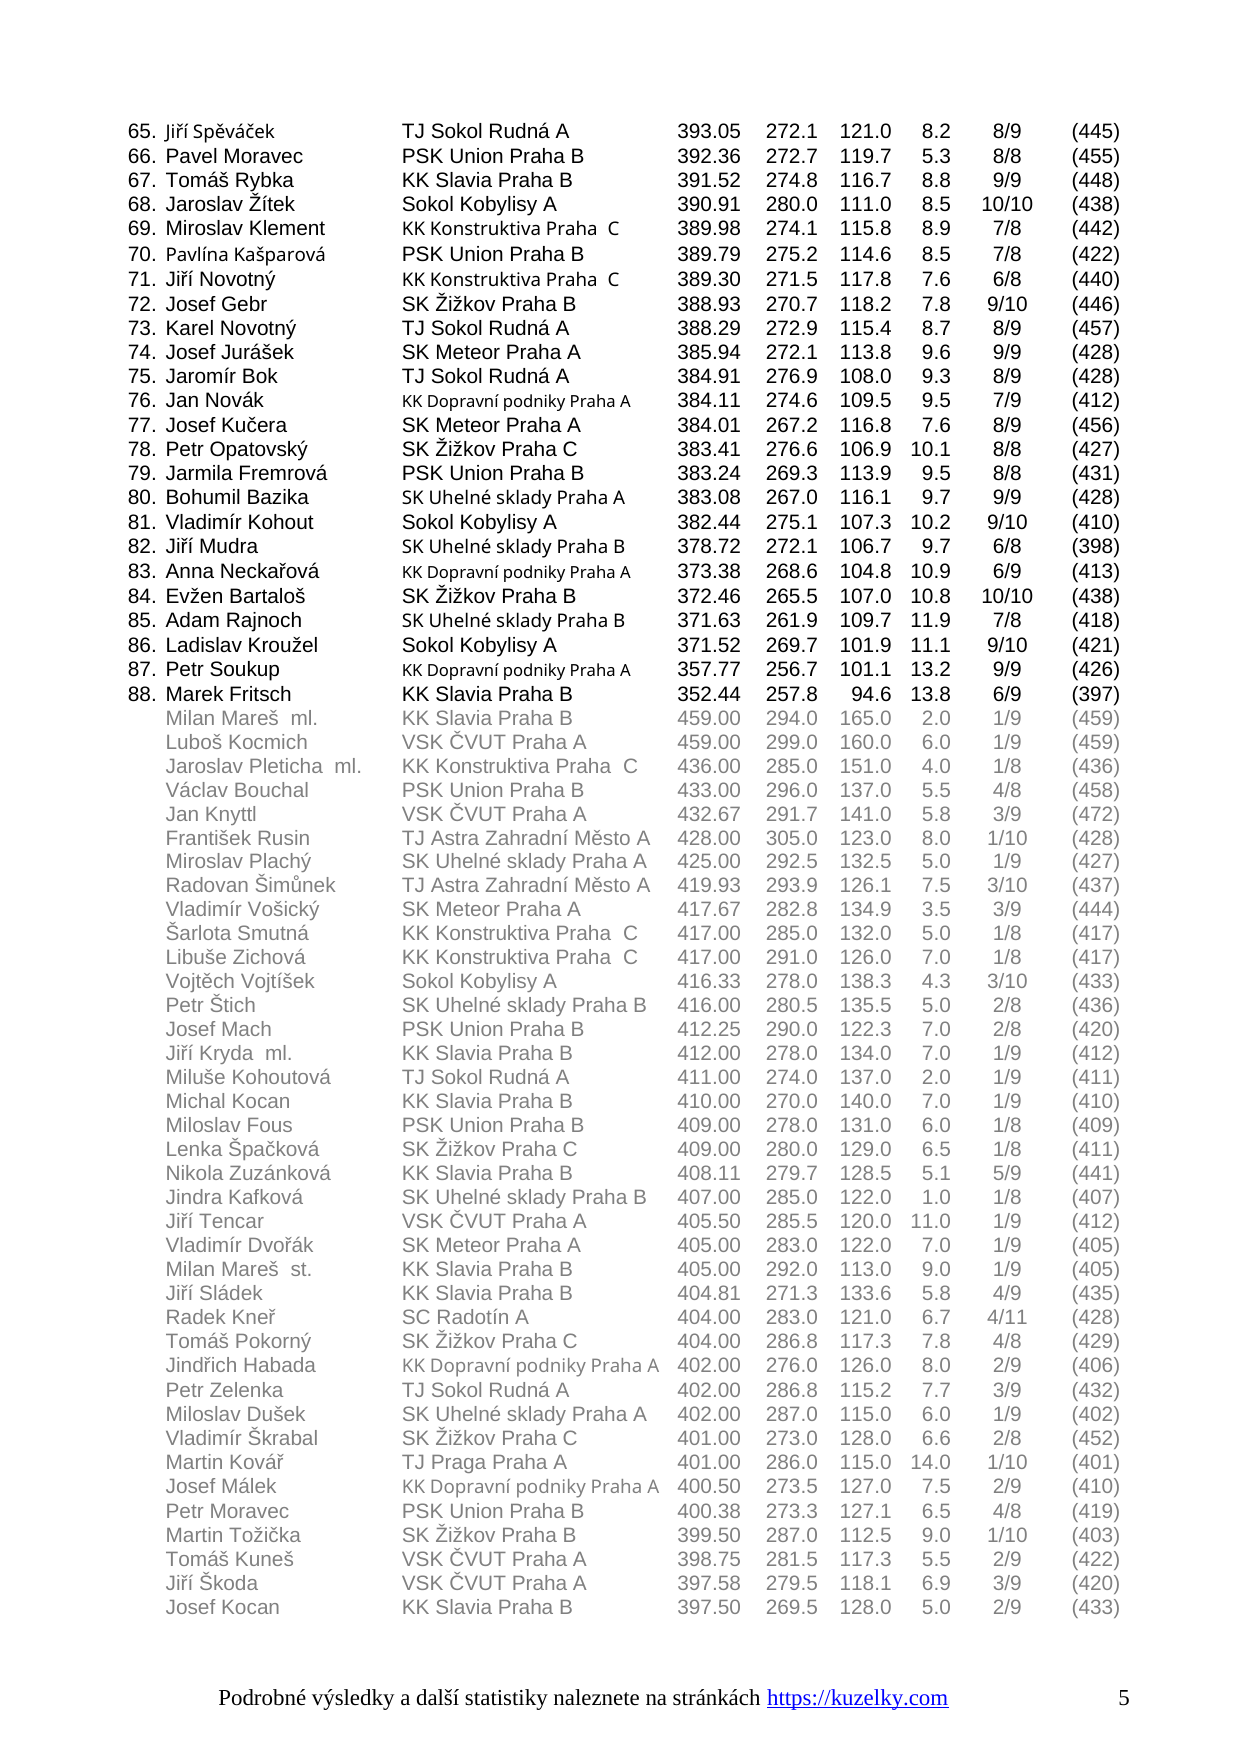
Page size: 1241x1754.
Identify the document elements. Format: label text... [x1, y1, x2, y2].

text Michal Kocan KK Slavia Praha B 410.00 270.0 140.0 7.0 1/9 (410) [106, 1089, 1134, 1113]
text Josef Mach PSK Union Praha B 412.25 290.0 122.3 7.0 2/8 (420) [106, 1017, 1134, 1041]
text 69. Miroslav Klement KK Konstruktiva Praha C 389.98 274.1 115.8 8.9 7/8 (442) [106, 216, 1134, 241]
text Jiří Tencar VSK ČVUT Praha A 405.50 285.5 120.0 11.0 1/9 (412) [106, 1209, 1134, 1233]
text 79. Jarmila Fremrová PSK Union Praha B 383.24 269.3 113.9 9.5 8/8 (431) [106, 460, 1134, 484]
text Petr Moravec PSK Union Praha B 400.38 273.3 127.1 6.5 4/8 (419) [106, 1499, 1134, 1523]
text Jaroslav Pleticha ml. KK Konstruktiva Praha C 436.00 285.0 151.0 4.0 1/8 (436) [106, 753, 1134, 777]
text 73. Karel Novotný TJ Sokol Rudná A 388.29 272.9 115.4 8.7 8/9 (457) [106, 316, 1134, 340]
text Vladimír Vošický SK Meteor Praha A 417.67 282.8 134.9 3.5 3/9 (444) [106, 897, 1134, 921]
text 65. Jiří Spěváček TJ Sokol Rudná A 393.05 272.1 121.0 8.2 8/9 (445) [106, 118, 1134, 144]
text Miluše Kohoutová TJ Sokol Rudná A 411.00 274.0 137.0 2.0 1/9 (411) [106, 1065, 1134, 1089]
text Nikola Zuzánková KK Slavia Praha B 408.11 279.7 128.5 5.1 5/9 (441) [106, 1161, 1134, 1185]
text 85. Adam Rajnoch SK Uhelné sklady Praha B 371.63 261.9 109.7 11.9 7/8 (418) [106, 608, 1134, 633]
text 68. Jaroslav Žítek Sokol Kobylisy A 390.91 280.0 111.0 8.5 10/10 (438) [106, 192, 1134, 216]
text 66. Pavel Moravec PSK Union Praha B 392.36 272.7 119.7 5.3 8/8 (455) [106, 144, 1134, 168]
text 77. Josef Kučera SK Meteor Praha A 384.01 267.2 116.8 7.6 8/9 (456) [106, 412, 1134, 436]
text Luboš Kocmich VSK ČVUT Praha A 459.00 299.0 160.0 6.0 1/9 (459) [106, 729, 1134, 753]
text Miloslav Dušek SK Uhelné sklady Praha A 402.00 287.0 115.0 6.0 1/9 (402) [106, 1402, 1134, 1426]
text Martin Tožička SK Žižkov Praha B 399.50 287.0 112.5 9.0 1/10 (403) [106, 1523, 1134, 1547]
text 82. Jiří Mudra SK Uhelné sklady Praha B 378.72 272.1 106.7 9.7 6/8 (398) [106, 534, 1134, 559]
text Jiří Sládek KK Slavia Praha B 404.81 271.3 133.6 5.8 4/9 (435) [106, 1281, 1134, 1304]
text Tomáš Kuneš VSK ČVUT Praha A 398.75 281.5 117.3 5.5 2/9 (422) [106, 1547, 1134, 1571]
text Josef Málek KK Dopravní podniky Praha A 400.50 273.5 127.0 7.5 2/9 (410) [106, 1474, 1134, 1499]
text Lenka Špačková SK Žižkov Praha C 409.00 280.0 129.0 6.5 1/8 (411) [106, 1137, 1134, 1161]
text Vojtěch Vojtíšek Sokol Kobylisy A 416.33 278.0 138.3 4.3 3/10 (433) [106, 969, 1134, 993]
text 78. Petr Opatovský SK Žižkov Praha C 383.41 276.6 106.9 10.1 8/8 (427) [106, 436, 1134, 460]
text Vladimír Škrabal SK Žižkov Praha C 401.00 273.0 128.0 6.6 2/8 (452) [106, 1426, 1134, 1450]
text 72. Josef Gebr SK Žižkov Praha B 388.93 270.7 118.2 7.8 9/10 (446) [106, 292, 1134, 316]
text Šarlota Smutná KK Konstruktiva Praha C 417.00 285.0 132.0 5.0 1/8 (417) [106, 921, 1134, 945]
text Jan Knyttl VSK ČVUT Praha A 432.67 291.7 141.0 5.8 3/9 (472) [106, 801, 1134, 825]
text Miroslav Plachý SK Uhelné sklady Praha A 425.00 292.5 132.5 5.0 1/9 (427) [106, 849, 1134, 873]
text František Rusin TJ Astra Zahradní Město A 428.00 305.0 123.0 8.0 1/10 (428) [106, 825, 1134, 849]
text 71. Jiří Novotný KK Konstruktiva Praha C 389.30 271.5 117.8 7.6 6/8 (440) [106, 267, 1134, 292]
text Radek Kneř SC Radotín A 404.00 283.0 121.0 6.7 4/11 (428) [106, 1304, 1134, 1328]
text Jiří Kryda ml. KK Slavia Praha B 412.00 278.0 134.0 7.0 1/9 (412) [106, 1041, 1134, 1065]
text Radovan Šimůnek TJ Astra Zahradní Město A 419.93 293.9 126.1 7.5 3/10 (437) [106, 873, 1134, 897]
text Miloslav Fous PSK Union Praha B 409.00 278.0 131.0 6.0 1/8 (409) [106, 1113, 1134, 1137]
text 84. Evžen Bartaloš SK Žižkov Praha B 372.46 265.5 107.0 10.8 10/10 (438) [106, 584, 1134, 608]
text Josef Kocan KK Slavia Praha B 397.50 269.5 128.0 5.0 2/9 (433) [106, 1595, 1134, 1619]
text 67. Tomáš Rybka KK Slavia Praha B 391.52 274.8 116.7 8.8 9/9 (448) [106, 168, 1134, 192]
text 86. Ladislav Kroužel Sokol Kobylisy A 371.52 269.7 101.9 11.1 9/10 (421) [106, 633, 1134, 657]
text Petr Zelenka TJ Sokol Rudná A 402.00 286.8 115.2 7.7 3/9 (432) [106, 1378, 1134, 1402]
text 83. Anna Neckařová KK Dopravní podniky Praha A 373.38 268.6 104.8 10.9 6/9 (413) [106, 559, 1134, 584]
text 81. Vladimír Kohout Sokol Kobylisy A 382.44 275.1 107.3 10.2 9/10 (410) [106, 510, 1134, 534]
text 80. Bohumil Bazika SK Uhelné sklady Praha A 383.08 267.0 116.1 9.7 9/9 (428) [106, 484, 1134, 510]
text Martin Kovář TJ Praga Praha A 401.00 286.0 115.0 14.0 1/10 (401) [106, 1450, 1134, 1474]
text 70. Pavlína Kašparová PSK Union Praha B 389.79 275.2 114.6 8.5 7/8 (422) [106, 241, 1134, 267]
text Tomáš Pokorný SK Žižkov Praha C 404.00 286.8 117.3 7.8 4/8 (429) [106, 1328, 1134, 1352]
text Jindřich Habada KK Dopravní podniky Praha A 402.00 276.0 126.0 8.0 2/9 (406) [106, 1352, 1134, 1378]
text 76. Jan Novák KK Dopravní podniky Praha A 384.11 274.6 109.5 9.5 7/9 (412) [106, 388, 1134, 412]
text Petr Štich SK Uhelné sklady Praha B 416.00 280.5 135.5 5.0 2/8 (436) [106, 993, 1134, 1017]
text 74. Josef Jurášek SK Meteor Praha A 385.94 272.1 113.8 9.6 9/9 (428) [106, 340, 1134, 364]
text Jiří Škoda VSK ČVUT Praha A 397.58 279.5 118.1 6.9 3/9 (420) [106, 1571, 1134, 1595]
text 87. Petr Soukup KK Dopravní podniky Praha A 357.77 256.7 101.1 13.2 9/9 (426) [106, 657, 1134, 682]
text 75. Jaromír Bok TJ Sokol Rudná A 384.91 276.9 108.0 9.3 8/9 (428) [106, 364, 1134, 388]
text Vladimír Dvořák SK Meteor Praha A 405.00 283.0 122.0 7.0 1/9 (405) [106, 1233, 1134, 1257]
text Václav Bouchal PSK Union Praha B 433.00 296.0 137.0 5.5 4/8 (458) [106, 777, 1134, 801]
text Libuše Zichová KK Konstruktiva Praha C 417.00 291.0 126.0 7.0 1/8 (417) [106, 945, 1134, 969]
text Milan Mareš ml. KK Slavia Praha B 459.00 294.0 165.0 2.0 1/9 (459) [106, 706, 1134, 729]
text Jindra Kafková SK Uhelné sklady Praha B 407.00 285.0 122.0 1.0 1/8 (407) [106, 1185, 1134, 1209]
text 88. Marek Fritsch KK Slavia Praha B 352.44 257.8 94.6 13.8 6/9 (397) [106, 682, 1134, 706]
text Milan Mareš st. KK Slavia Praha B 405.00 292.0 113.0 9.0 1/9 (405) [106, 1257, 1134, 1281]
